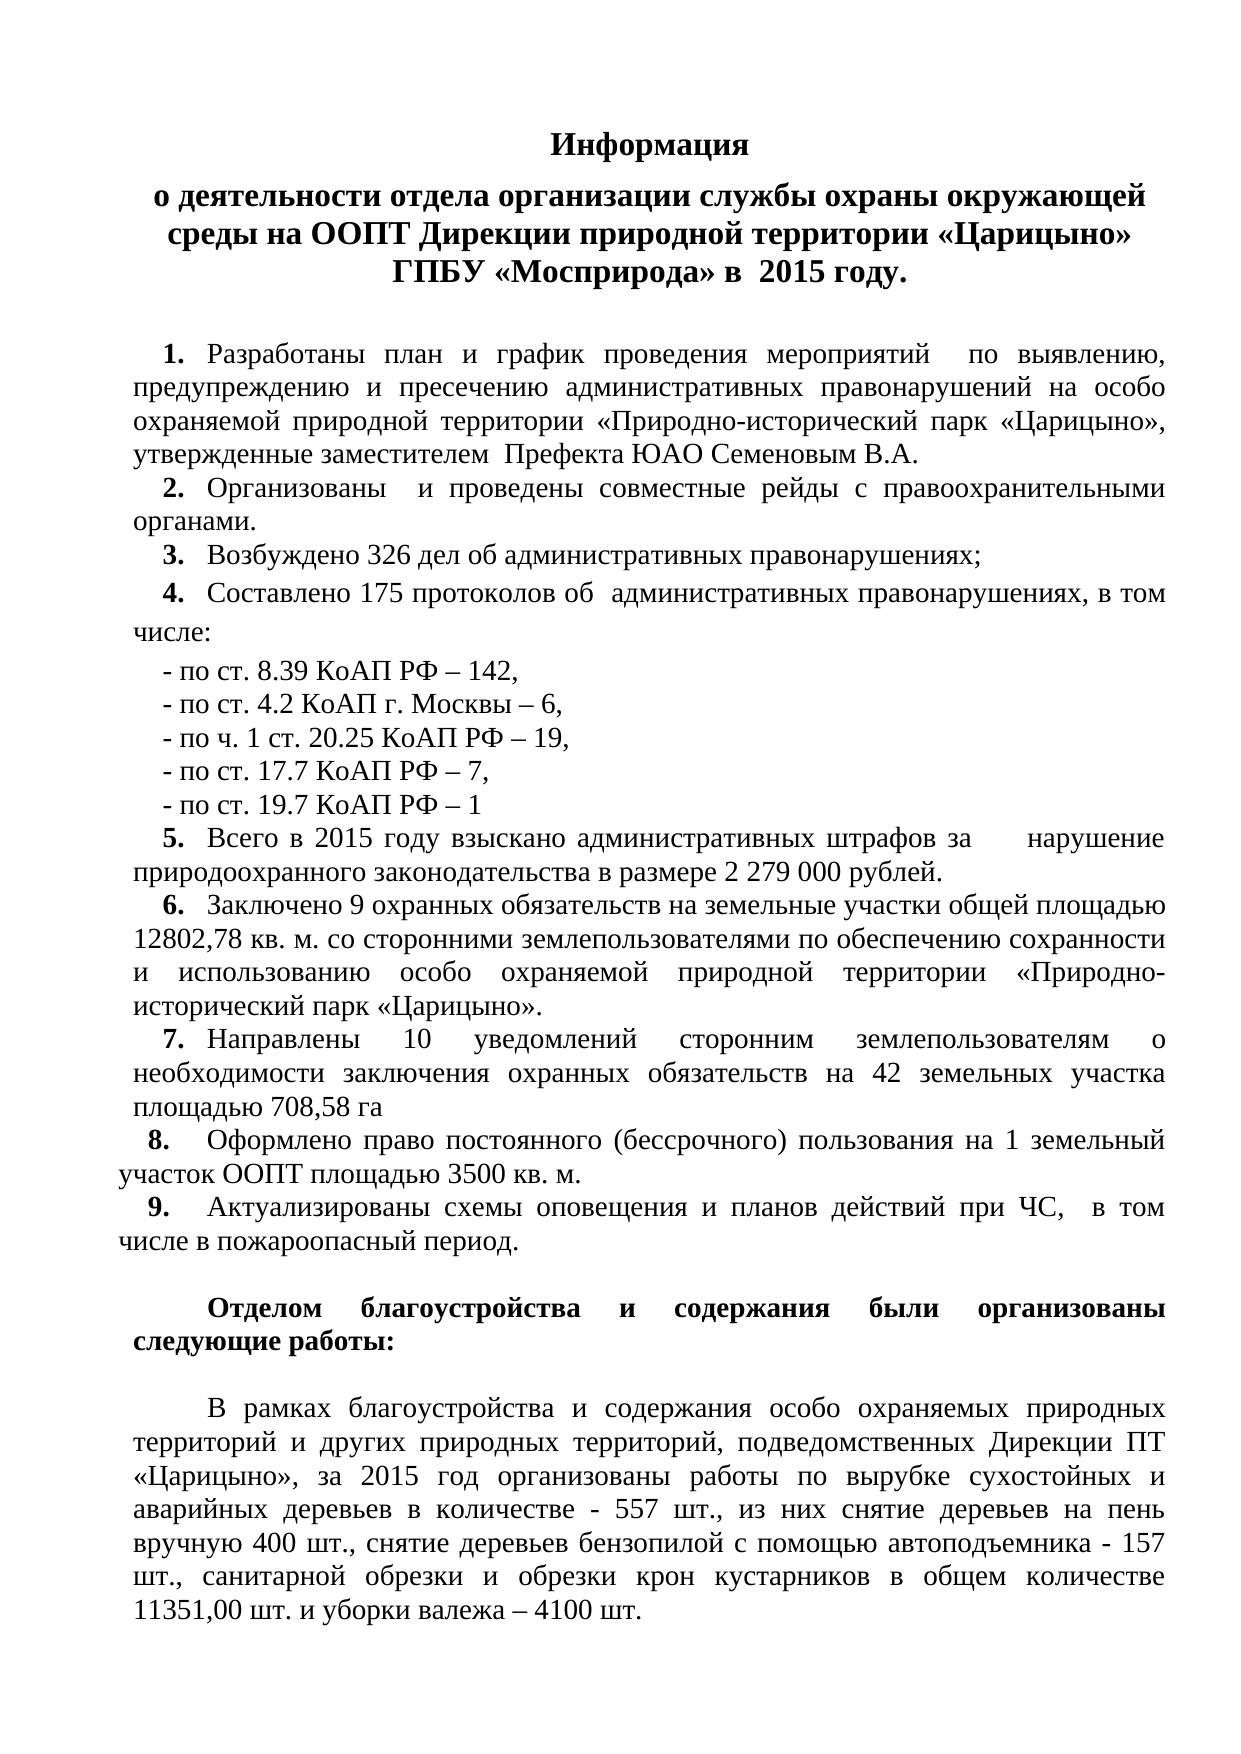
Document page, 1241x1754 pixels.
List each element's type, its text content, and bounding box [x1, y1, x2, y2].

text - по ст. 17.7 КоАП РФ – 7, [133, 753, 1167, 787]
list Всего в 2015 году взыскано административных штрафов за нарушение природоохранного законодательства в размере 2 279 000 рублей. [133, 820, 1167, 887]
list Организованы и проведены совместные рейды с правоохранительными органами. [133, 470, 1167, 537]
list Актуализированы схемы оповещения и планов действий при ЧС, в том числе в пожароопасный период. [118, 1189, 1167, 1256]
list Направлены 10 уведомлений сторонним землепользователям о необходимости заключения охранных обязательств на 42 земельных участка площадью 708,58 га [133, 1022, 1167, 1122]
text - по ст. 8.39 КоАП РФ – 142, [133, 653, 1167, 686]
text Информация [133, 124, 1167, 162]
text - по ст. 4.2 КоАП г. Москвы – 6, [133, 686, 1167, 720]
text - по ст. 19.7 КоАП РФ – 1 [133, 787, 1167, 820]
text В рамках благоустройства и содержания особо охраняемых природных территорий и других природных территорий, подведомственных Дирекции ПТ «Царицыно», за 2015 год организованы работы по вырубке сухостойных и аварийных деревьев в количестве - 557 шт., из них снятие деревьев на пень вручную 400 шт., снятие деревьев бензопилой с помощью автоподъемника - 157 шт., санитарной обрезки и обрезки крон кустарников в общем количестве 11351,00 шт. и уборки валежа – 4100 шт. [133, 1391, 1167, 1625]
list Разработаны план и график проведения мероприятий по выявлению, предупреждению и пресечению административных правонарушений на особо охраняемой природной территории «Природно-исторический парк «Царицыно», утвержденные заместителем Префекта ЮАО Семеновым В.А. [133, 336, 1167, 470]
list Возбуждено 326 дел об административных правонарушениях; [133, 537, 1167, 571]
text Отделом благоустройства и содержания были организованы следующие работы: [133, 1290, 1167, 1357]
text о деятельности отдела организации службы охраны окружающей среды на ООПТ Дирекции природной территории «Царицыно» ГПБУ «Мосприрода» в 2015 году. [133, 175, 1167, 290]
text - по ч. 1 ст. 20.25 КоАП РФ – 19, [133, 720, 1167, 753]
list Составлено 175 протоколов об административных правонарушениях, в том числе: [133, 576, 1167, 648]
list Оформлено право постоянного (бессрочного) пользования на 1 земельный участок ООПТ площадью 3500 кв. м. [118, 1122, 1167, 1189]
list Заключено 9 охранных обязательств на земельные участки общей площадью 12802,78 кв. м. со сторонними землепользователями по обеспечению сохранности и использованию особо охраняемой природной территории «Природно-исторический парк «Царицыно». [133, 887, 1167, 1022]
